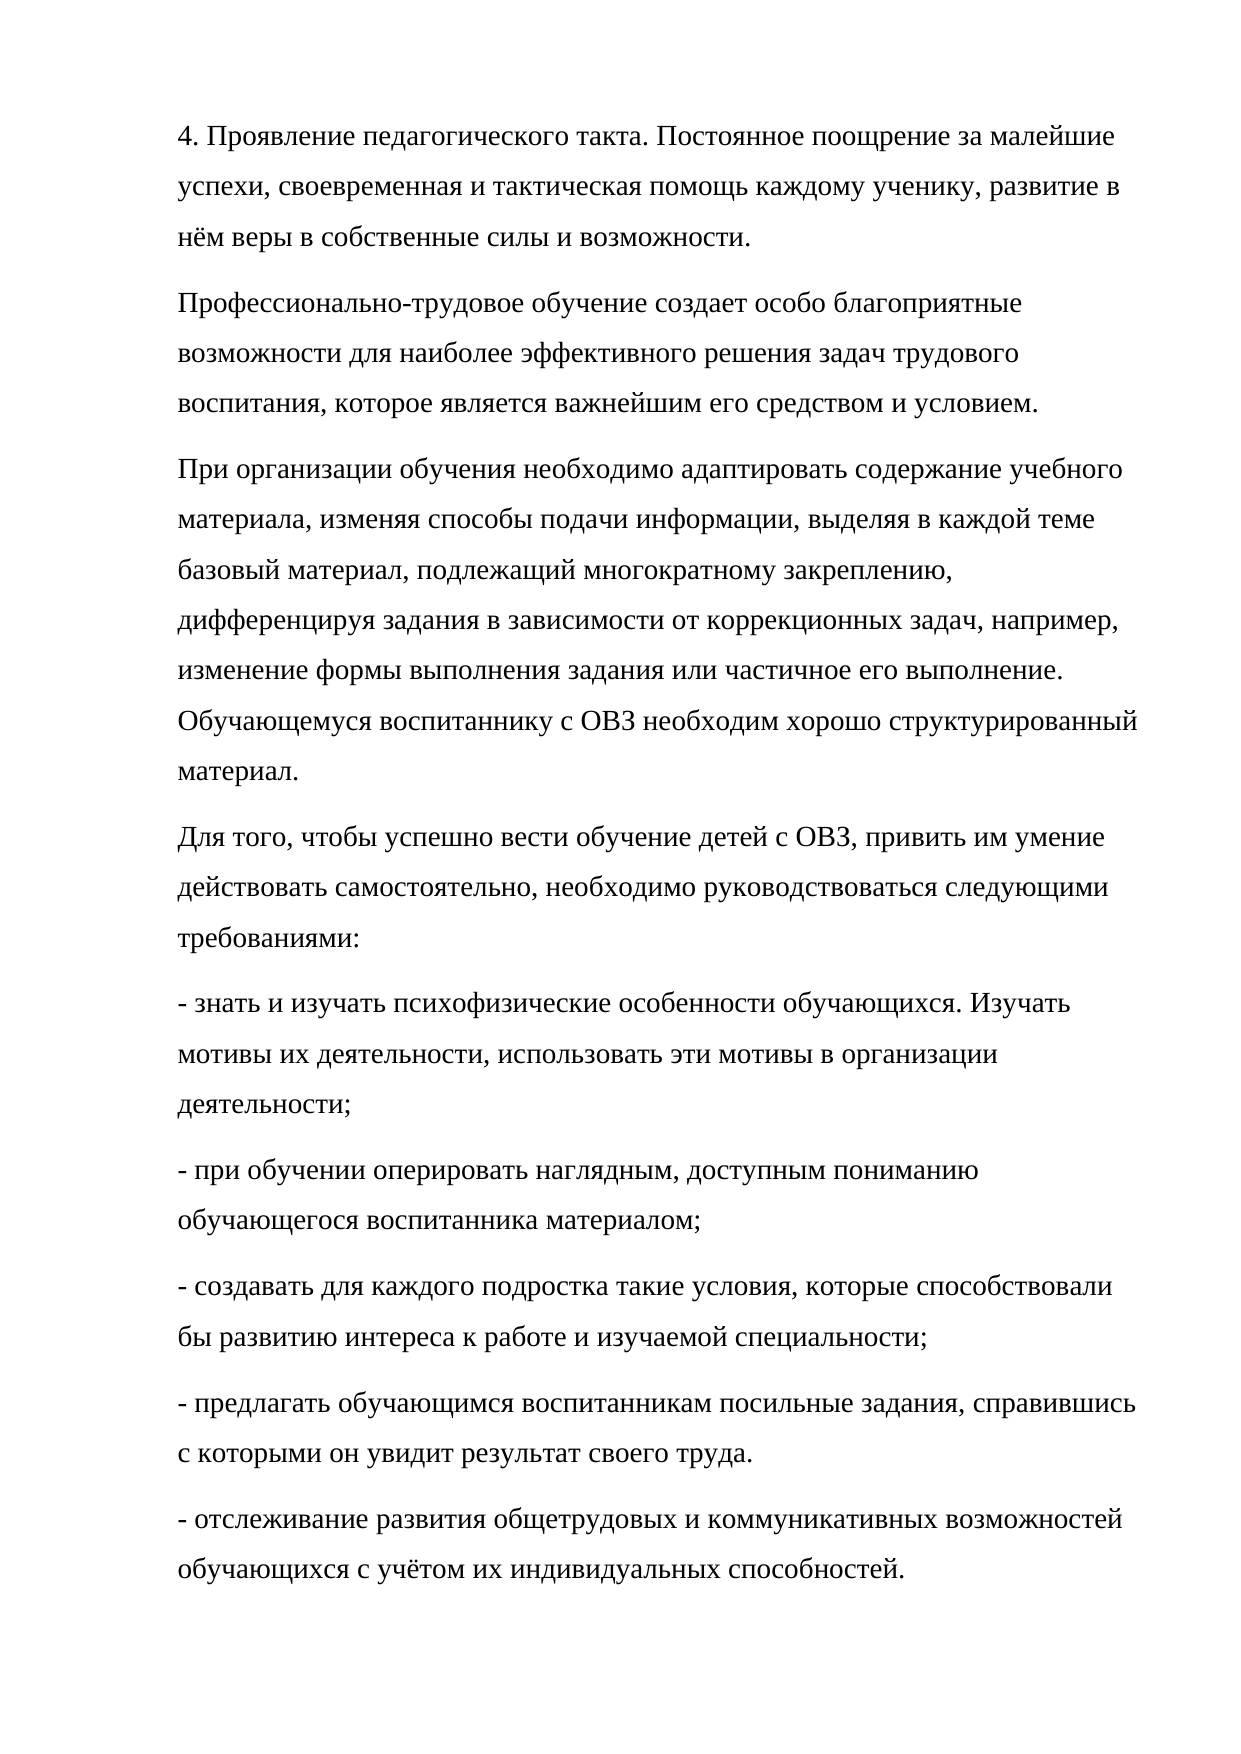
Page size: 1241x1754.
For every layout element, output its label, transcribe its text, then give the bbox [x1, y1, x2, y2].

text Профессионально-трудовое обучение создает особо благоприятные возможности для наиболее эффективного решения задач трудового воспитания, которое является важнейшим его средством и условием. [177, 285, 1152, 419]
text - создавать для каждого подростка такие условия, которые способствовали бы развитию интереса к работе и изучаемой специальности; [177, 1268, 1152, 1352]
text - отслеживание развития общетрудовых и коммуникативных возможностей обучающихся с учётом их индивидуальных способностей. [177, 1501, 1152, 1585]
text - предлагать обучающимся воспитанникам посильные задания, справившись с которыми он увидит результат своего труда. [177, 1385, 1152, 1468]
text - знать и изучать психофизические особенности обучающихся. Изучать мотивы их деятельности, использовать эти мотивы в организации деятельности; [177, 986, 1152, 1120]
text При организации обучения необходимо адаптировать содержание учебного материала, изменяя способы подачи информации, выделяя в каждой теме базовый материал, подлежащий многократному закреплению, дифференцируя задания в зависимости от коррекционных задач, например, изменение формы выполнения задания или частичное его выполнение. Обучающемуся воспитаннику с ОВЗ необходим хорошо структурированный материал. [177, 451, 1152, 787]
text - при обучении оперировать наглядным, доступным пониманию обучающегося воспитанника материалом; [177, 1152, 1152, 1236]
text Для того, чтобы успешно вести обучение детей с ОВЗ, привить им умение действовать самостоятельно, необходимо руководствоваться следующими требованиями: [177, 819, 1152, 953]
text 4. Проявление педагогического такта. Постоянное поощрение за малейшие успехи, своевременная и тактическая помощь каждому ученику, развитие в нём веры в собственные силы и возможности. [177, 118, 1152, 252]
